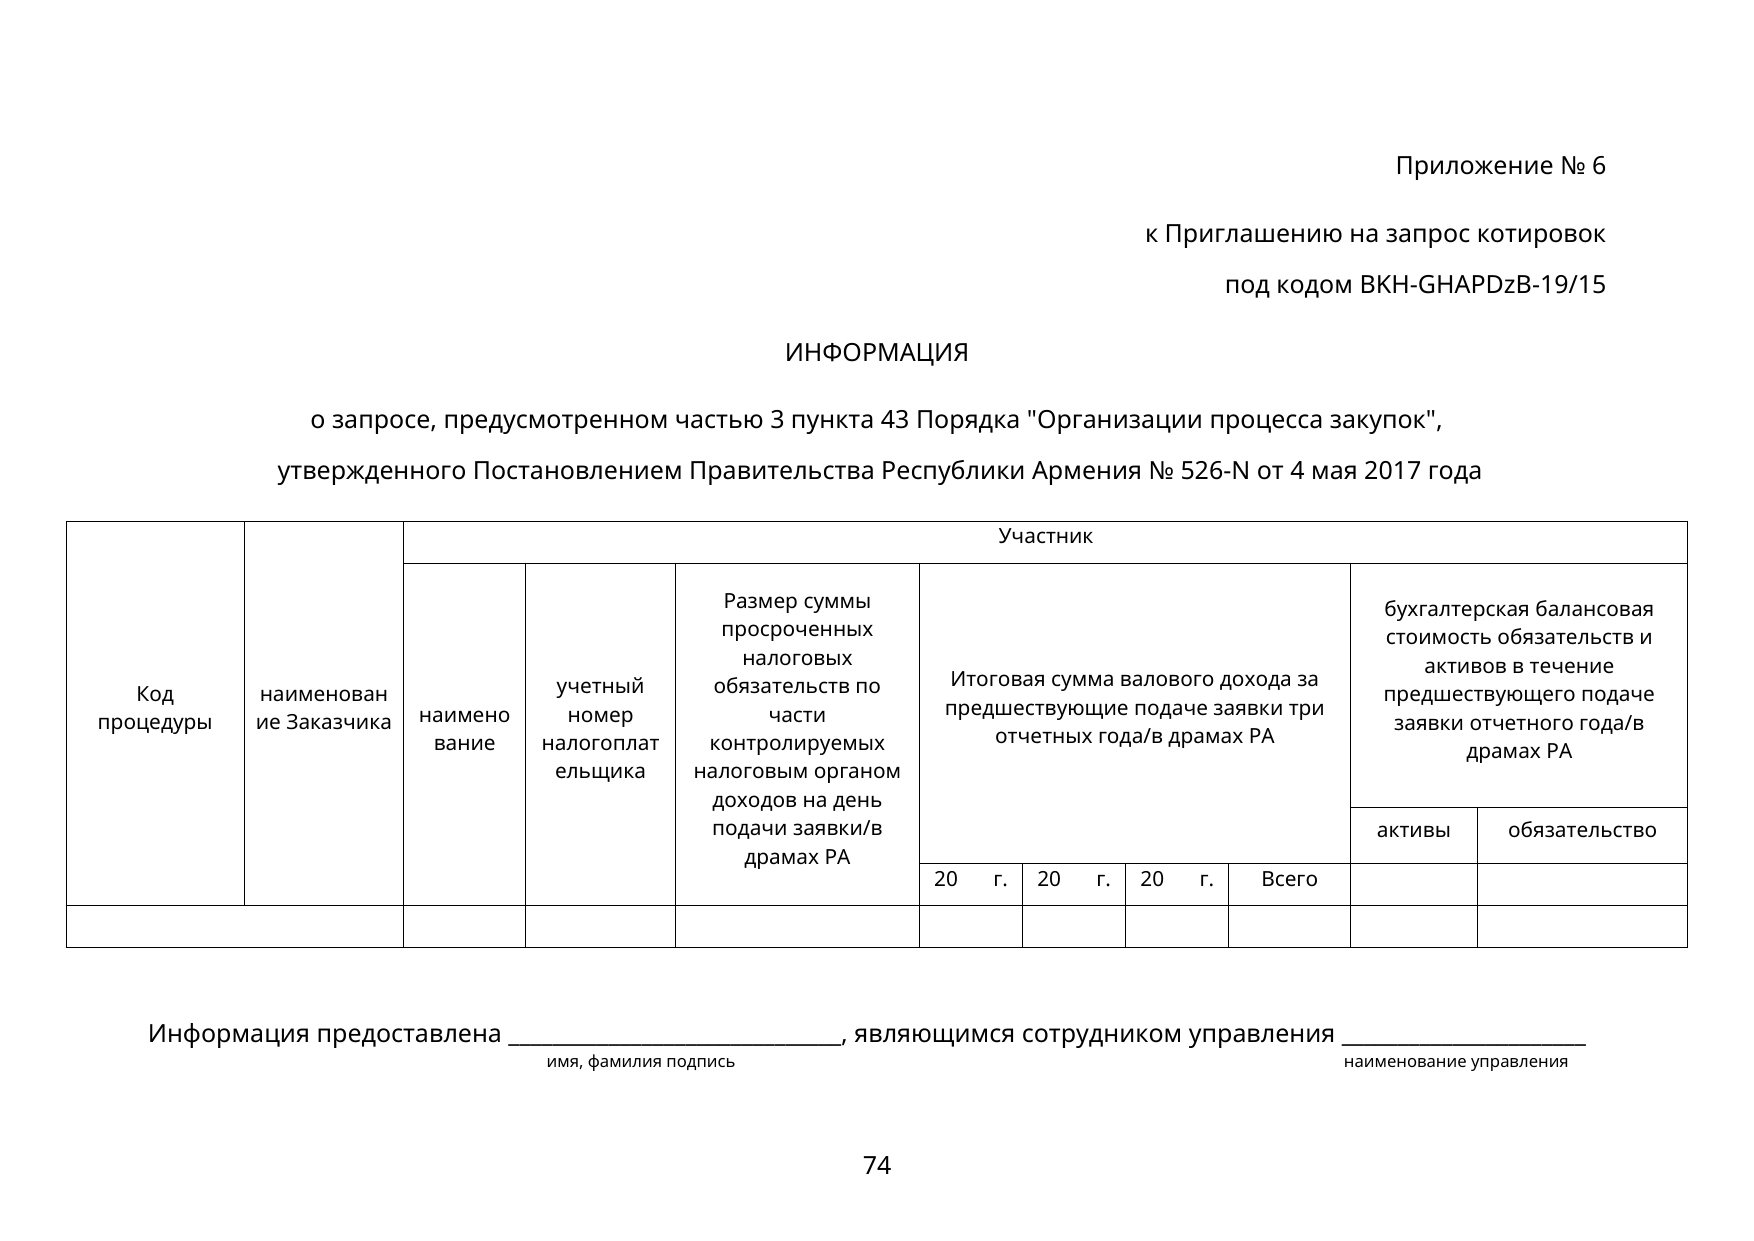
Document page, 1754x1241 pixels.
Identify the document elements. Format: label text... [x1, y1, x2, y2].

table_header наименование Заказчика [245, 522, 403, 905]
table_cell [1351, 864, 1477, 905]
table_cell Размер суммы просроченных налоговых обязательств по части контролируемых налоговым органом доходов на день подачи заявки/в драмах РА [676, 564, 919, 905]
table_cell [676, 906, 919, 947]
text Информация предоставлена ______________________________, являющимся сотрудником управления ______________________ [148, 1016, 1606, 1050]
table_cell бухгалтерская балансовая стоимость обязательств и активов в течение предшествующего подаче заявки отчетного года/в драмах РА [1351, 564, 1687, 807]
table_cell Итоговая сумма валового дохода за предшествующие подаче заявки три отчетных года/в драмах РА [920, 564, 1350, 863]
table_cell активы [1351, 808, 1477, 863]
table_cell [1351, 906, 1477, 947]
table_cell [1478, 906, 1687, 947]
table_cell [920, 906, 1022, 947]
text имя, фамилия подпись наименование управления [546, 1050, 1606, 1073]
table_cell наименование [404, 564, 525, 905]
table_header Участник [404, 522, 1687, 563]
table_cell 20 г. [1126, 864, 1228, 905]
table_cell обязательство [1478, 808, 1687, 863]
table_cell учетный номер налогоплательщика [526, 564, 675, 905]
table_cell [1478, 864, 1687, 905]
table_header Код процедуры [67, 522, 244, 905]
table_cell 20 г. [1023, 864, 1125, 905]
text Приложение № 6 [148, 148, 1606, 182]
text к Приглашению на запрос котировок под кодом BKH-GHAPDzB-19/15 [148, 215, 1606, 301]
table_cell [404, 906, 525, 947]
text о запросе, предусмотренном частью 3 пункта 43 Порядка "Организации процесса закупок", утвержденного Постановлением Правительства Республики Армения № 526-N от 4 мая 2017 года [148, 402, 1606, 487]
table_cell [526, 906, 675, 947]
table_cell Всего [1229, 864, 1350, 905]
table_cell [1023, 906, 1125, 947]
table_cell [67, 906, 403, 947]
table_cell [1229, 906, 1350, 947]
table_cell 20 г. [920, 864, 1022, 905]
text ИНФОРМАЦИЯ [148, 334, 1606, 368]
table_cell [1126, 906, 1228, 947]
